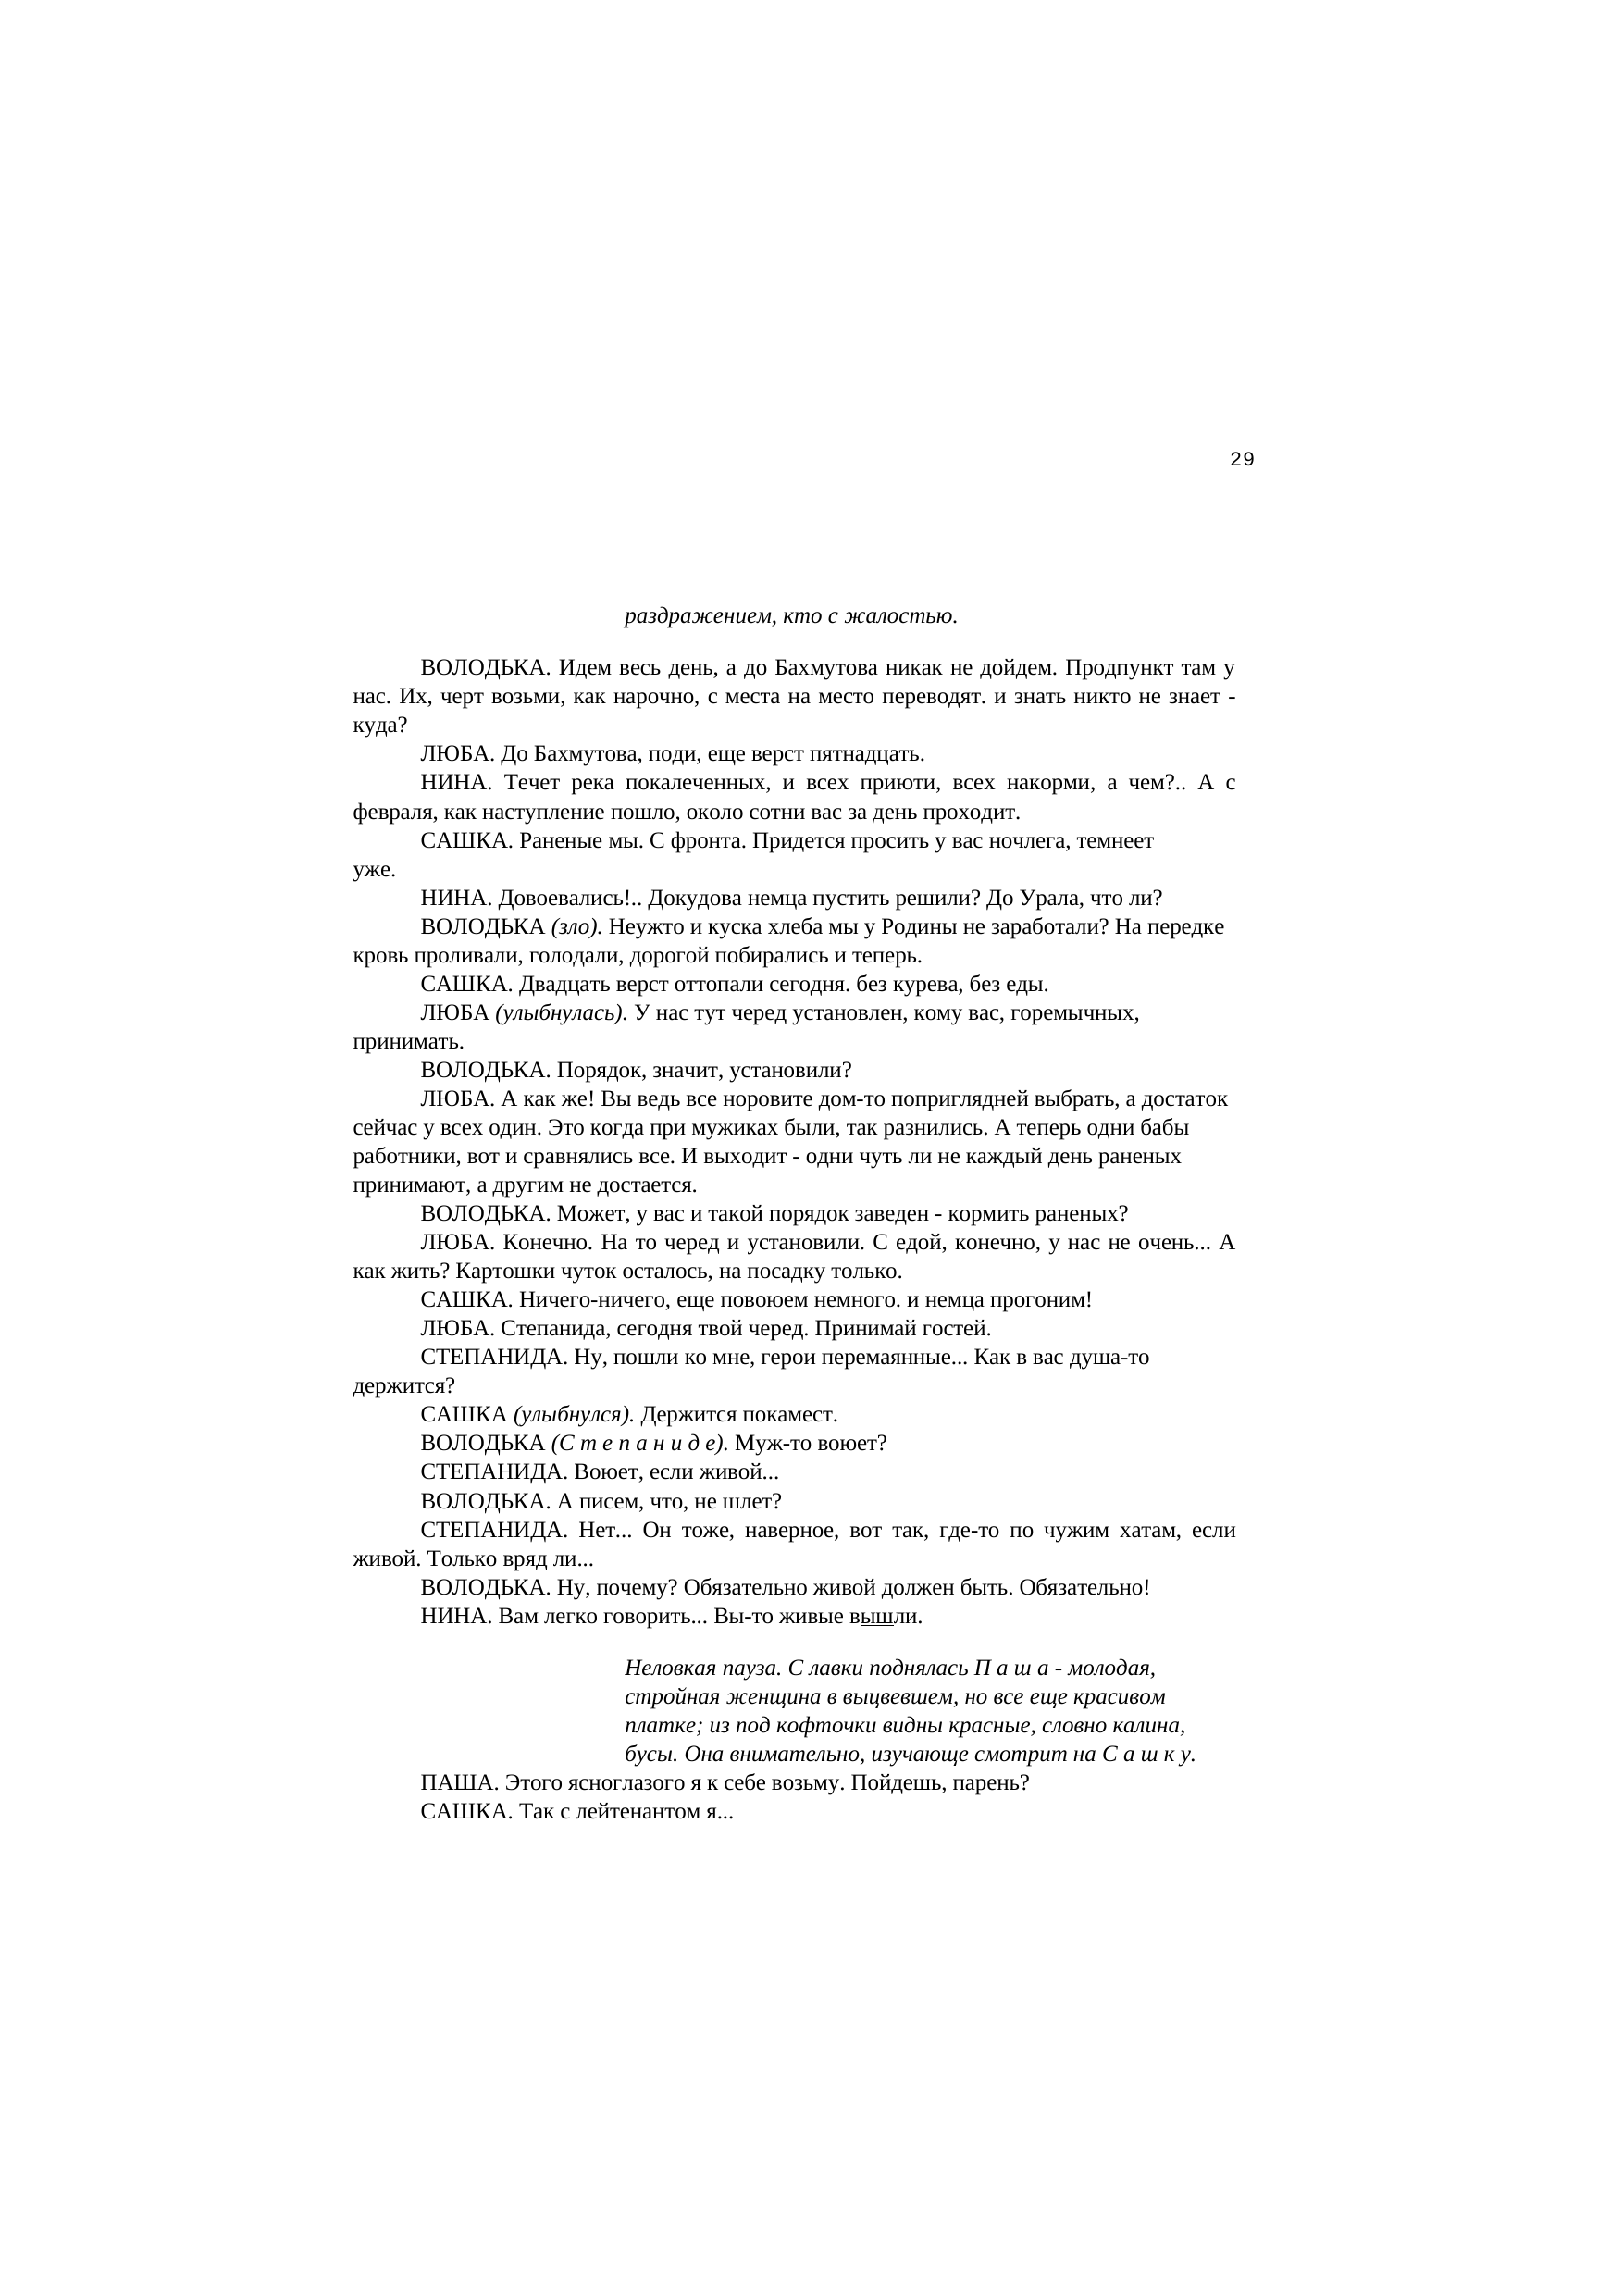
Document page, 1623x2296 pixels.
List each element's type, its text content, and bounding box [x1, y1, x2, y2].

text ВОЛОДЬКА. Порядок, значит, установили? [353, 1054, 1275, 1084]
text ВОЛОДЬКА (С т е п а н и д е). Муж-то воюет? [353, 1428, 1275, 1457]
text ПАША. Этого ясноглазого я к себе возьму. Пойдешь, парень? [353, 1767, 1275, 1796]
text 29 [1230, 450, 1255, 470]
text уже. [353, 853, 1275, 882]
text ВОЛОДЬКА. Ну, почему? Обязательно живой должен быть. Обязательно! [353, 1571, 1275, 1600]
text ВОЛОДЬКА. А писем, что, не шлет? [353, 1485, 1275, 1514]
text ВОЛОДЬКА (зло). Неужто и куска хлеба мы у Родины не заработали? На передке кровь проливали, голодали, дорогой побирались и теперь. [353, 911, 1236, 968]
text САШКА. Раненые мы. С фронта. Придется просить у вас ночлега, темнеет [353, 825, 1275, 853]
text САШКА. Двадцать верст оттопали сегодня. без курева, без еды. [353, 968, 1275, 997]
text ВОЛОДЬКА. Может, у вас и такой порядок заведен - кормить раненых? [353, 1198, 1275, 1227]
text НИНА. Течет река покалеченных, и всех приюти, всех накорми, а чем?.. А с февраля, как наступление пошло, около сотни вас за день проходит. [353, 767, 1236, 825]
text САШКА. Ничего-ничего, еще повоюем немного. и немца прогоним! [353, 1285, 1275, 1313]
text СТЕПАНИДА. Воюет, если живой... [353, 1457, 1275, 1485]
text раздражением, кто с жалостью. [625, 605, 1275, 628]
text САШКА. Так с лейтенантом я... [353, 1796, 1275, 1825]
text ЛЮБА. До Бахмутова, поди, еще верст пятнадцать. [353, 738, 1275, 767]
text ВОЛОДЬКА. Идем весь день, а до Бахмутова никак не дойдем. Продпункт там у нас. Их, черт возьми, как нарочно, с места на место переводят. и знать никто не знает - куда? [353, 652, 1236, 738]
text Неловкая пауза. С лавки поднялась П а ш а - молодая, стройная женщина в выцвевшем, но все еще красивом платке; из под кофточки видны красные, словно калина, бусы. Она внимательно, изучающе смотрит на С а ш к у. [625, 1652, 1236, 1767]
text СТЕПАНИДА. Ну, пошли ко мне, герои перемаянные... Как в вас душа-то держится? [353, 1342, 1236, 1399]
text НИНА. Вам легко говорить... Вы-то живые вышли. [353, 1600, 1275, 1629]
text ЛЮБА (улыбнулась). У нас тут черед установлен, кому вас, горемычных, принимать. [353, 997, 1236, 1054]
text НИНА. Довоевались!.. Докудова немца пустить решили? До Урала, что ли? [353, 882, 1275, 911]
text ЛЮБА. А как же! Вы ведь все норовите дом-то поприглядней выбрать, а достаток сейчас у всех один. Это когда при мужиках были, так разнились. А теперь одни бабы работники, вот и сравнялись все. И выходит - одни чуть ли не каждый день раненых принимают, а другим не достается. [353, 1084, 1236, 1198]
text ЛЮБА. Конечно. На то черед и установили. С едой, конечно, у нас не очень... А как жить? Картошки чуток осталось, на посадку только. [353, 1227, 1236, 1285]
text САШКА (улыбнулся). Держится покамест. [353, 1399, 1275, 1428]
text СТЕПАНИДА. Нет... Он тоже, наверное, вот так, где-то по чужим хатам, если живой. Только вряд ли... [353, 1514, 1236, 1571]
text ЛЮБА. Степанида, сегодня твой черед. Принимай гостей. [353, 1313, 1275, 1342]
